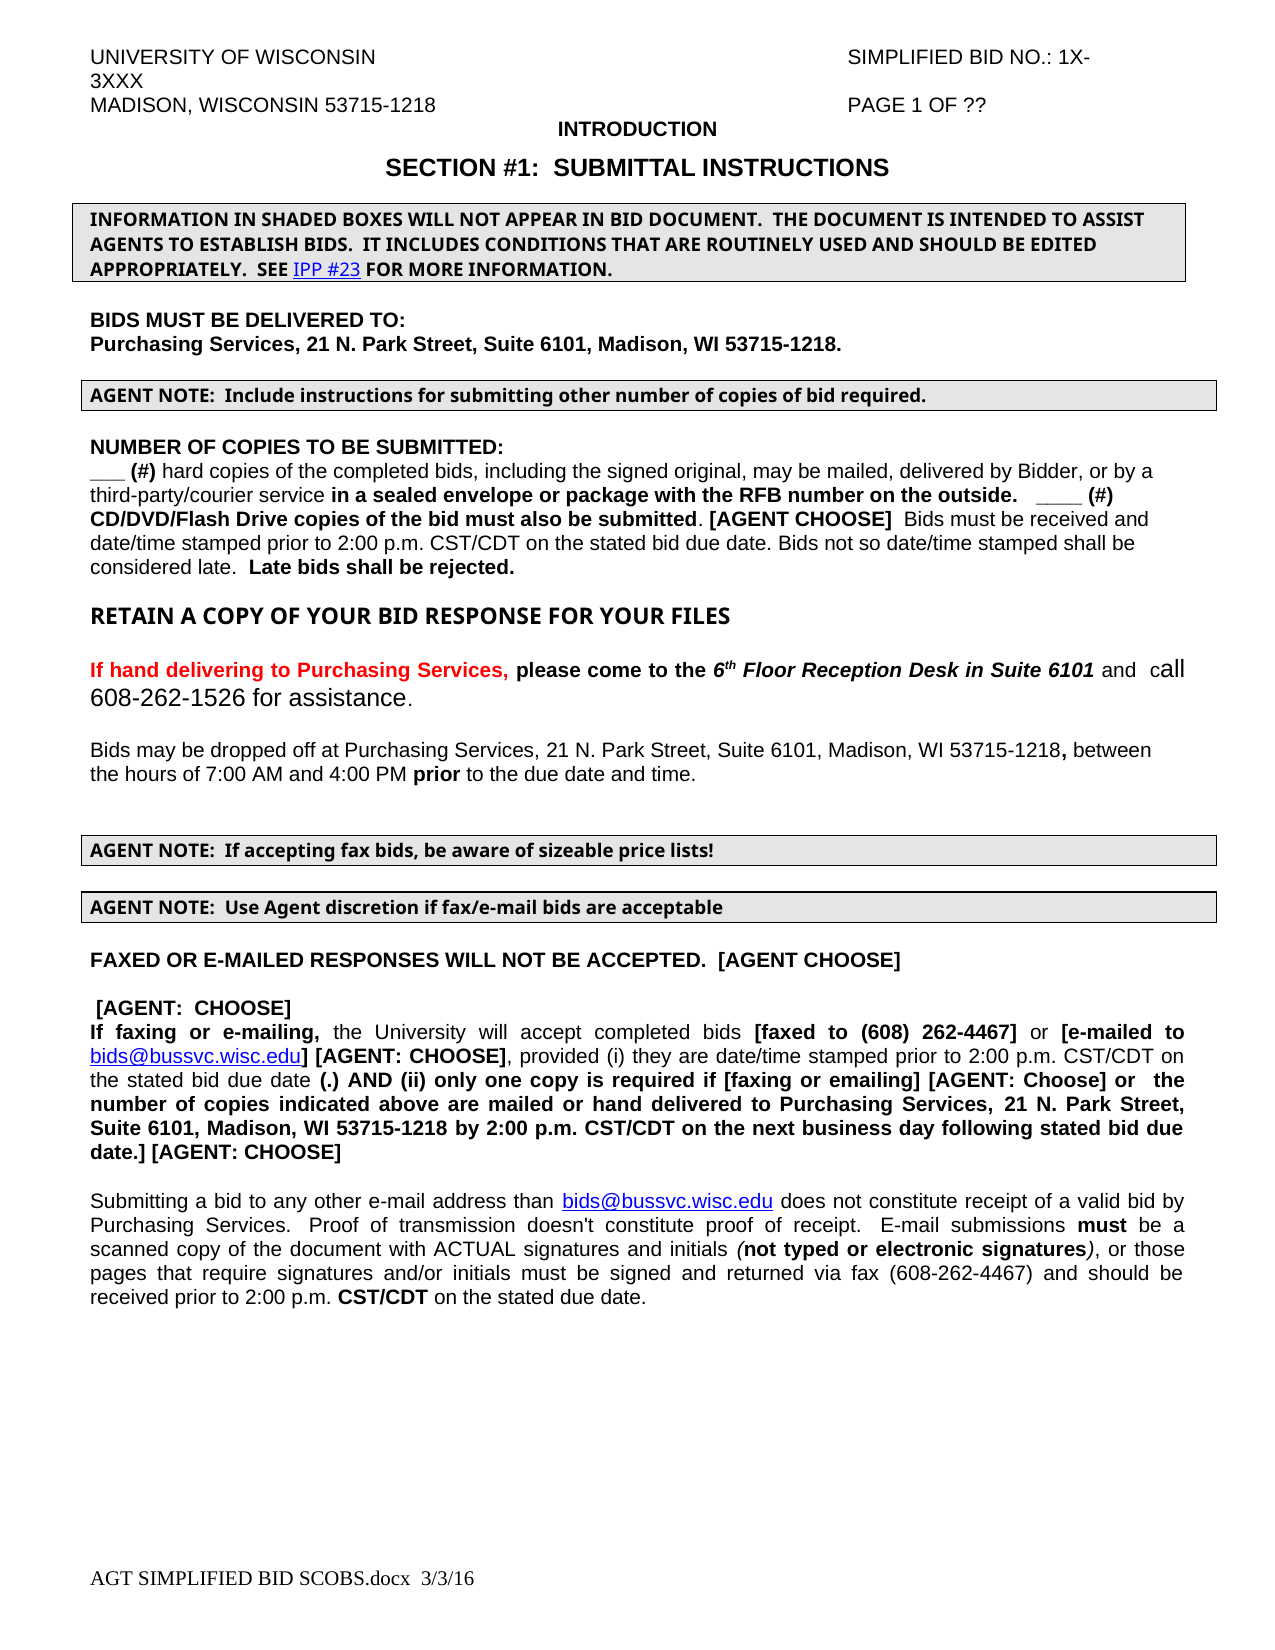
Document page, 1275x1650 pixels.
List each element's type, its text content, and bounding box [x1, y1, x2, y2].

text BIDS MUST BE DELIVERED TO: [90, 308, 1185, 332]
text NUMBER OF COPIES TO BE SUBMITTED: [90, 435, 1185, 459]
text FAXED OR E-MAILED RESPONSES WILL NOT BE ACCEPTED. [AGENT CHOOSE] [90, 948, 1185, 972]
text Bids may be dropped off at Purchasing Services, 21 N. Park Street, Suite 6101, Madison, WI 53715-1218, between the hours of 7:00 AM and 4:00 PM prior to the due date and time. [90, 737, 1185, 785]
text Purchasing Services, 21 N. Park Street, Suite 6101, Madison, WI 53715-1218. [90, 332, 1185, 356]
text AGENT NOTE: If accepting fax bids, be aware of sizeable price lists! [82, 836, 1216, 865]
text MADISON, WISCONSIN 53715-1218 PAGE 1 OF ?? [90, 93, 1136, 117]
text If hand delivering to Purchasing Services, please come to the 6th Floor Reception Desk in Suite 6101 and call 608-262-1526 for assistance. [90, 654, 1185, 712]
subtitle SECTION #1: SUBMITTAL INSTRUCTIONS [90, 153, 1185, 182]
text INTRODUCTION [90, 117, 1185, 141]
text If faxing or e-mailing, the University will accept completed bids [faxed to (608) 262-4467] or [e-mailed to bids@bussvc.wisc.edu] [AGENT: CHOOSE], provided (i) they are date/time stamped prior to 2:00 p.m. CST/CDT on the stated bid due date (.) AND (ii) only one copy is required if [faxing or emailing] [AGENT: Choose] or the number of copies indicated above are mailed or hand delivered to Purchasing Services, 21 N. Park Street, Suite 6101, Madison, WI 53715-1218 by 2:00 p.m. CST/CDT on the next business day following stated bid due date.] [AGENT: CHOOSE] [90, 1020, 1185, 1164]
text UNIVERSITY OF WISCONSIN SIMPLIFIED BID NO.: 1X-3XXX [90, 45, 1136, 93]
text [AGENT: CHOOSE] [90, 996, 1185, 1020]
text Submitting a bid to any other e-mail address than bids@bussvc.wisc.edu does not constitute receipt of a valid bid by Purchasing Services. Proof of transmission doesn't constitute proof of receipt. E-mail submissions must be a scanned copy of the document with ACTUAL signatures and initials (not typed or electronic signatures), or those pages that require signatures and/or initials must be signed and returned via fax (608-262-4467) and should be received prior to 2:00 p.m. CST/CDT on the stated due date. [90, 1189, 1185, 1309]
text AGENT NOTE: Include instructions for submitting other number of copies of bid required. [82, 381, 1216, 410]
text ___ (#) hard copies of the completed bids, including the signed original, may be mailed, delivered by Bidder, or by a third-party/courier service in a sealed envelope or package with the RFB number on the outside. ____ (#) CD/DVD/Flash Drive copies of the bid must also be submitted. [AGENT CHOOSE] Bids must be received and date/time stamped prior to 2:00 p.m. CST/CDT on the stated bid due date. Bids not so date/time stamped shall be considered late. Late bids shall be rejected. [90, 459, 1185, 579]
text AGENT NOTE: Use Agent discretion if fax/e-mail bids are acceptable [82, 893, 1216, 922]
text RETAIN A COPY OF YOUR BID RESPONSE FOR YOUR FILES [90, 604, 1108, 629]
text INFORMATION IN SHADED BOXES WILL NOT APPEAR IN BID DOCUMENT. THE DOCUMENT IS INTENDED TO ASSIST AGENTS TO ESTABLISH BIDS. IT INCLUDES CONDITIONS THAT ARE ROUTINELY USED AND SHOULD BE EDITED APPROPRIATELY. SEE IPP #23 FOR MORE INFORMATION. [73, 204, 1185, 281]
